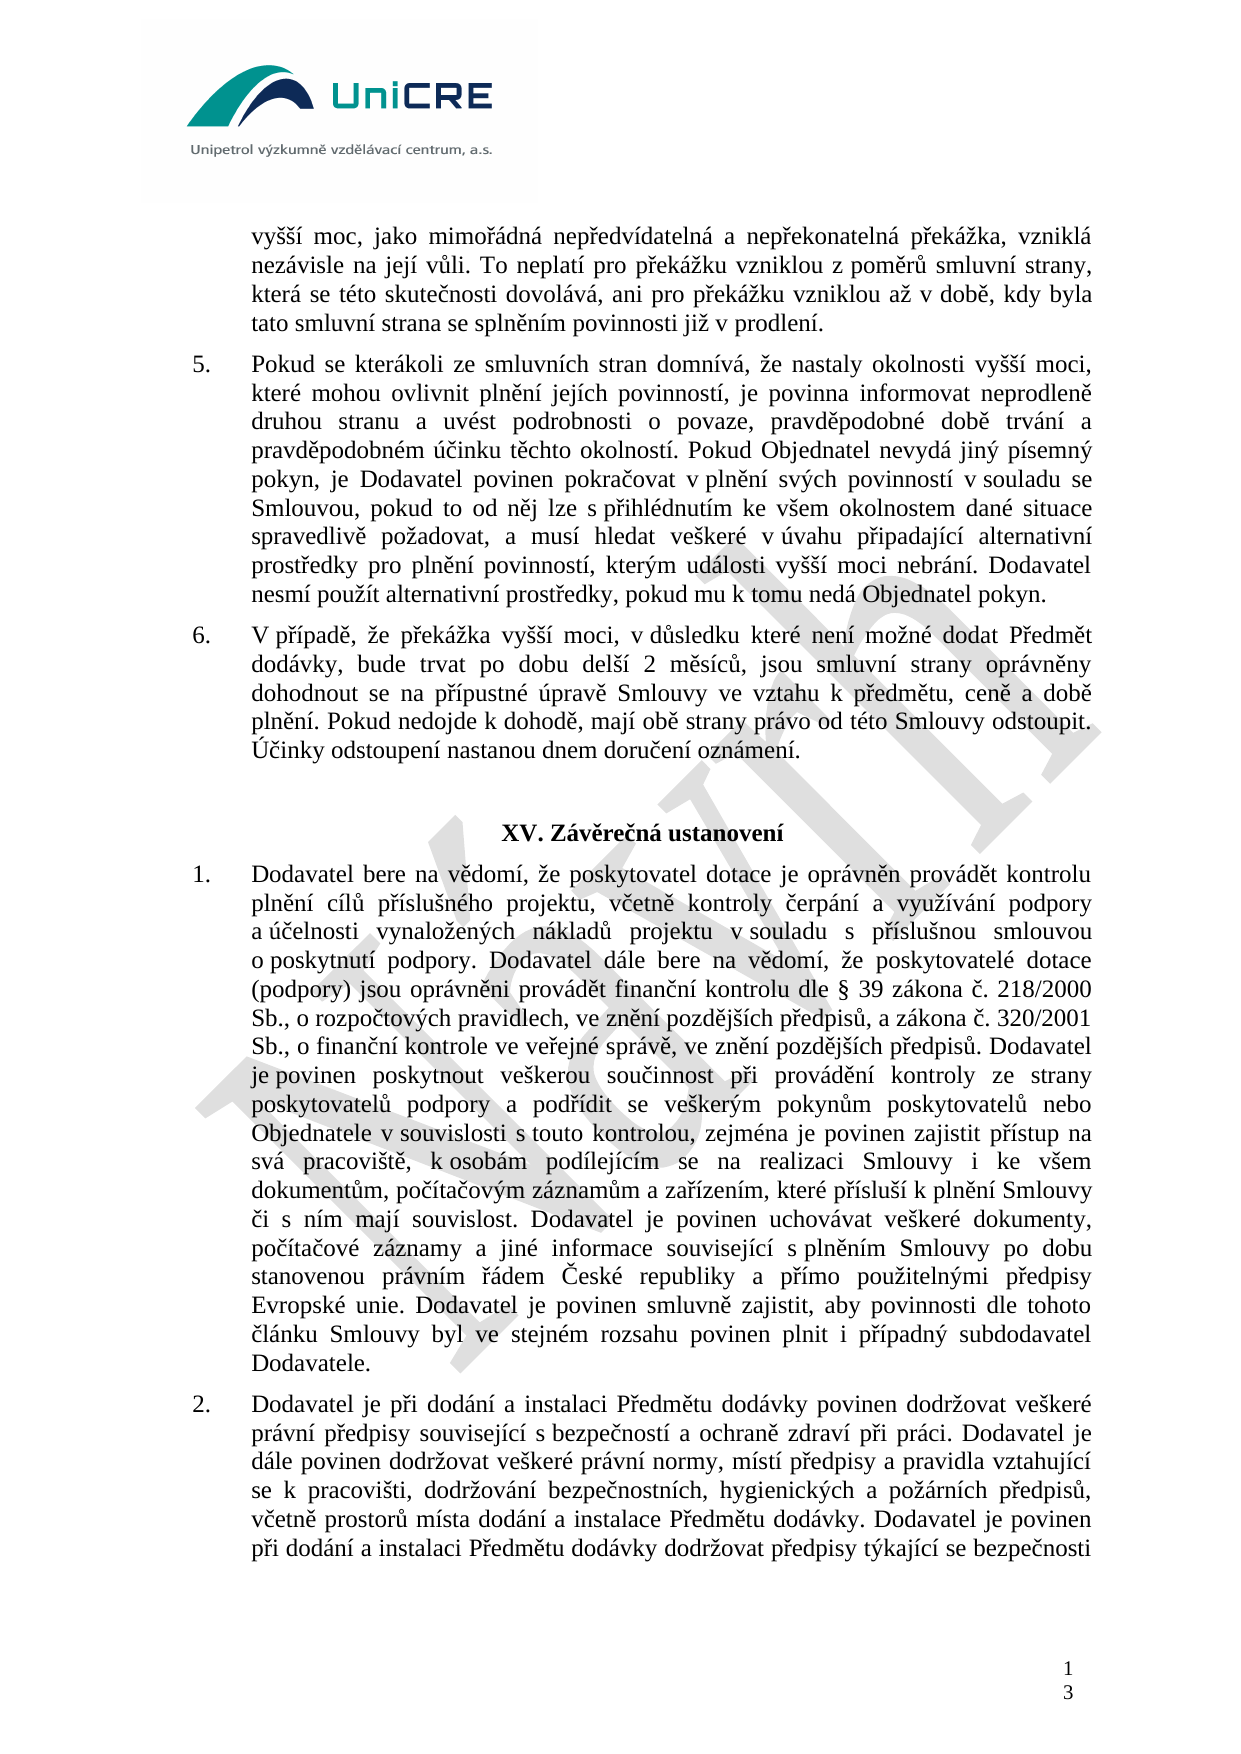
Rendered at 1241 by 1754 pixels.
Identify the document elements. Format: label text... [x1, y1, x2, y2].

list V případě, že překážka vyšší moci, v důsledku které není možné dodat Předmět dodávky, bude trvat po dobu delší 2 měsíců, jsou smluvní strany oprávněny dohodnout se na přípustné úpravě Smlouvy ve vztahu k předmětu, ceně a době plnění. Pokud nedojde k dohodě, mají obě strany právo od této Smlouvy odstoupit. Účinky odstoupení nastanou dnem doručení oznámení. [192, 620, 1092, 764]
text XV. Závěrečná ustanovení [192, 818, 1092, 846]
picture [140, 19, 538, 203]
list Dodavatel bere na vědomí, že poskytovatel dotace je oprávněn provádět kontrolu plnění cílů příslušného projektu, včetně kontroly čerpání a využívání podpory a účelnosti vynaložených nákladů projektu v souladu s příslušnou smlouvou o poskytnutí podpory. Dodavatel dále bere na vědomí, že poskytovatelé dotace (podpory) jsou oprávněni provádět finanční kontrolu dle § 39 zákona č. 218/2000 Sb., o rozpočtových pravidlech, ve znění pozdějších předpisů, a zákona č. 320/2001 Sb., o finanční kontrole ve veřejné správě, ve znění pozdějších předpisů. Dodavatel je povinen poskytnout veškerou součinnost při provádění kontroly ze strany poskytovatelů podpory a podřídit se veškerým pokynům poskytovatelů nebo Objednatele v souvislosti s touto kontrolou, zejména je povinen zajistit přístup na svá pracoviště, k osobám podílejícím se na realizaci Smlouvy i ke všem dokumentům, počítačovým záznamům a zařízením, které přísluší k plnění Smlouvy či s ním mají souvislost. Dodavatel je povinen uchovávat veškeré dokumenty, počítačové záznamy a jiné informace související s plněním Smlouvy po dobu stanovenou právním řádem České republiky a přímo použitelnými předpisy Evropské unie. Dodavatel je povinen smluvně zajistit, aby povinnosti dle tohoto článku Smlouvy byl ve stejném rozsahu povinen plnit i případný subdodavatel Dodavatele. [192, 859, 1092, 1376]
list Pokud se kterákoli ze smluvních stran domnívá, že nastaly okolnosti vyšší moci, které mohou ovlivnit plnění jejích povinností, je povinna informovat neprodleně druhou stranu a uvést podrobnosti o povaze, pravděpodobné době trvání a pravděpodobném účinku těchto okolností. Pokud Objednatel nevydá jiný písemný pokyn, je Dodavatel povinen pokračovat v plnění svých povinností v souladu se Smlouvou, pokud to od něj lze s přihlédnutím ke všem okolnostem dané situace spravedlivě požadovat, a musí hledat veškeré v úvahu připadající alternativní prostředky pro plnění povinností, kterým události vyšší moci nebrání. Dodavatel nesmí použít alternativní prostředky, pokud mu k tomu nedá Objednatel pokyn. [192, 349, 1092, 608]
